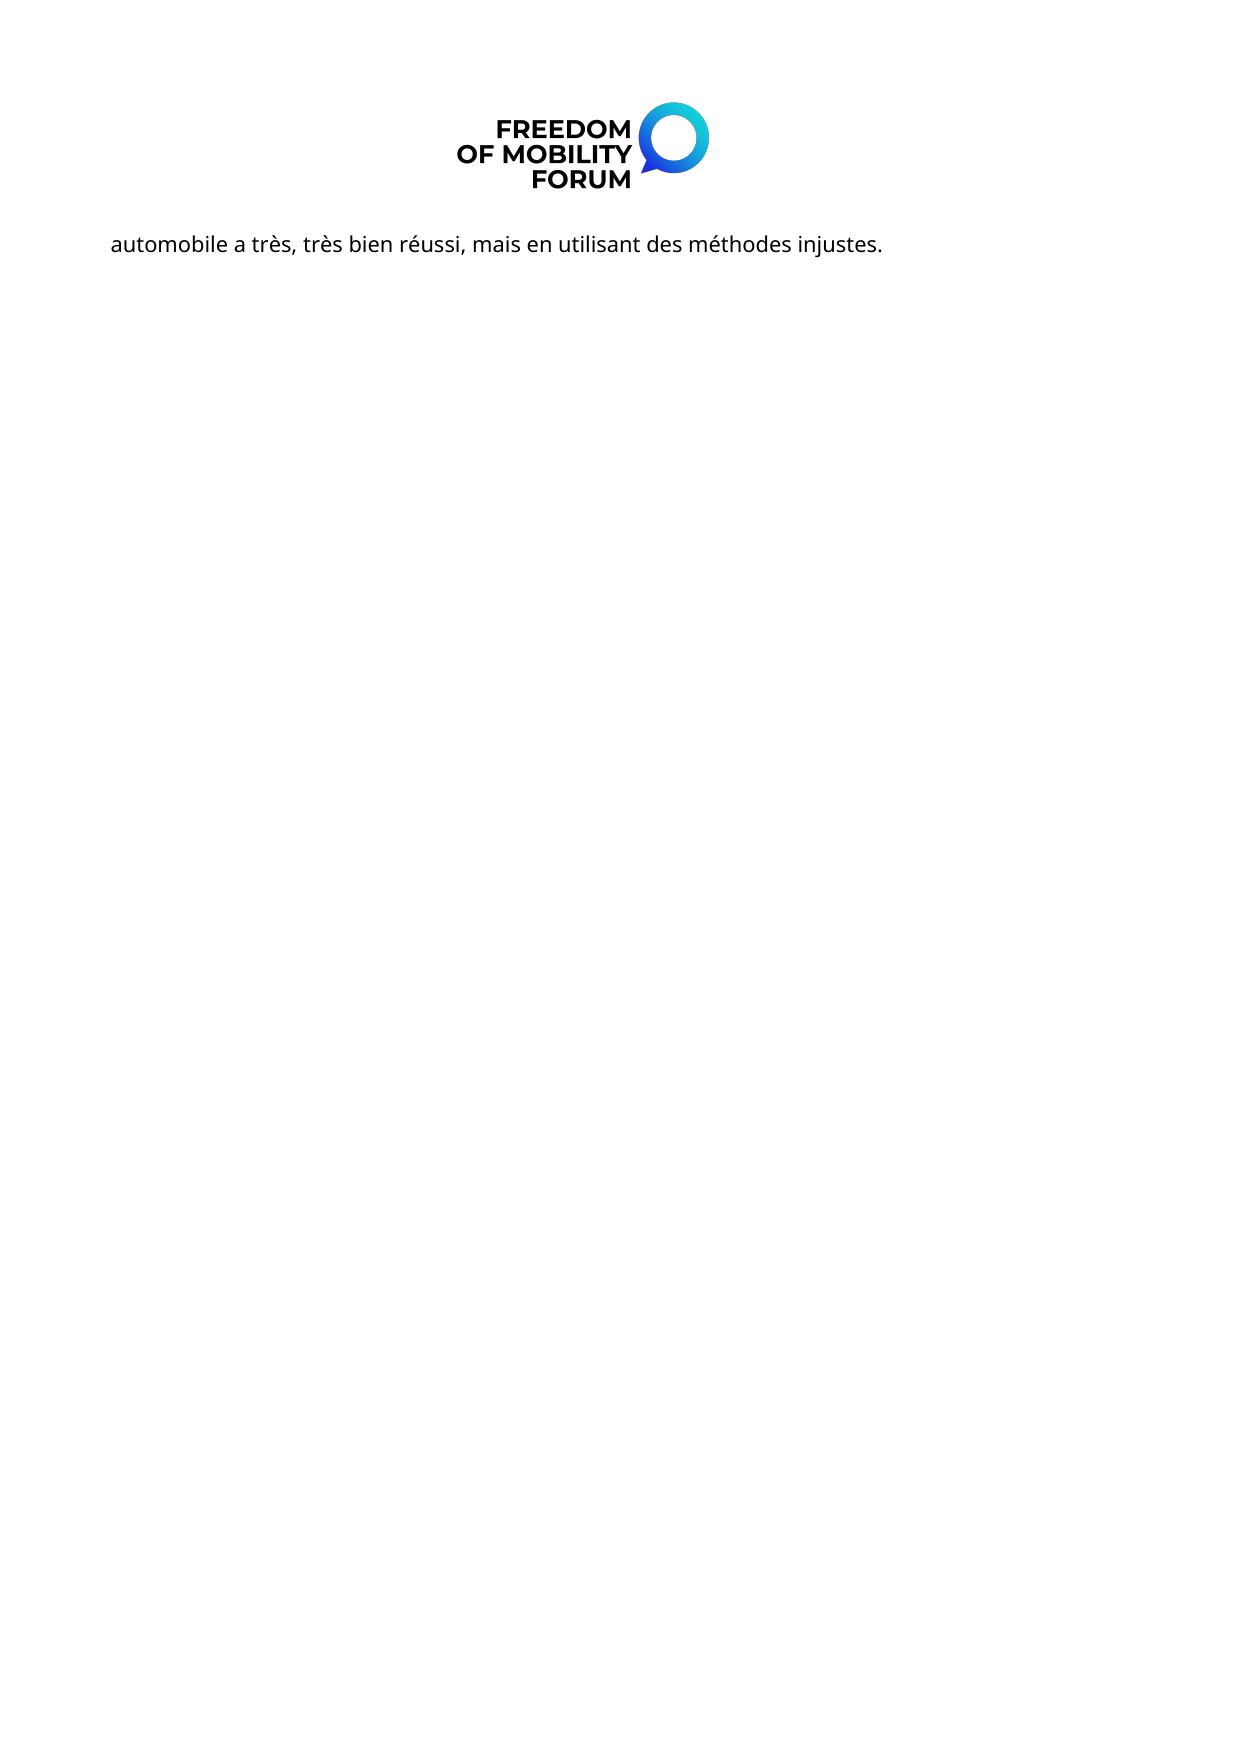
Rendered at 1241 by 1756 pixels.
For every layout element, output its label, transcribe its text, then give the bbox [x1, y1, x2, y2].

picture [429, 75, 737, 229]
